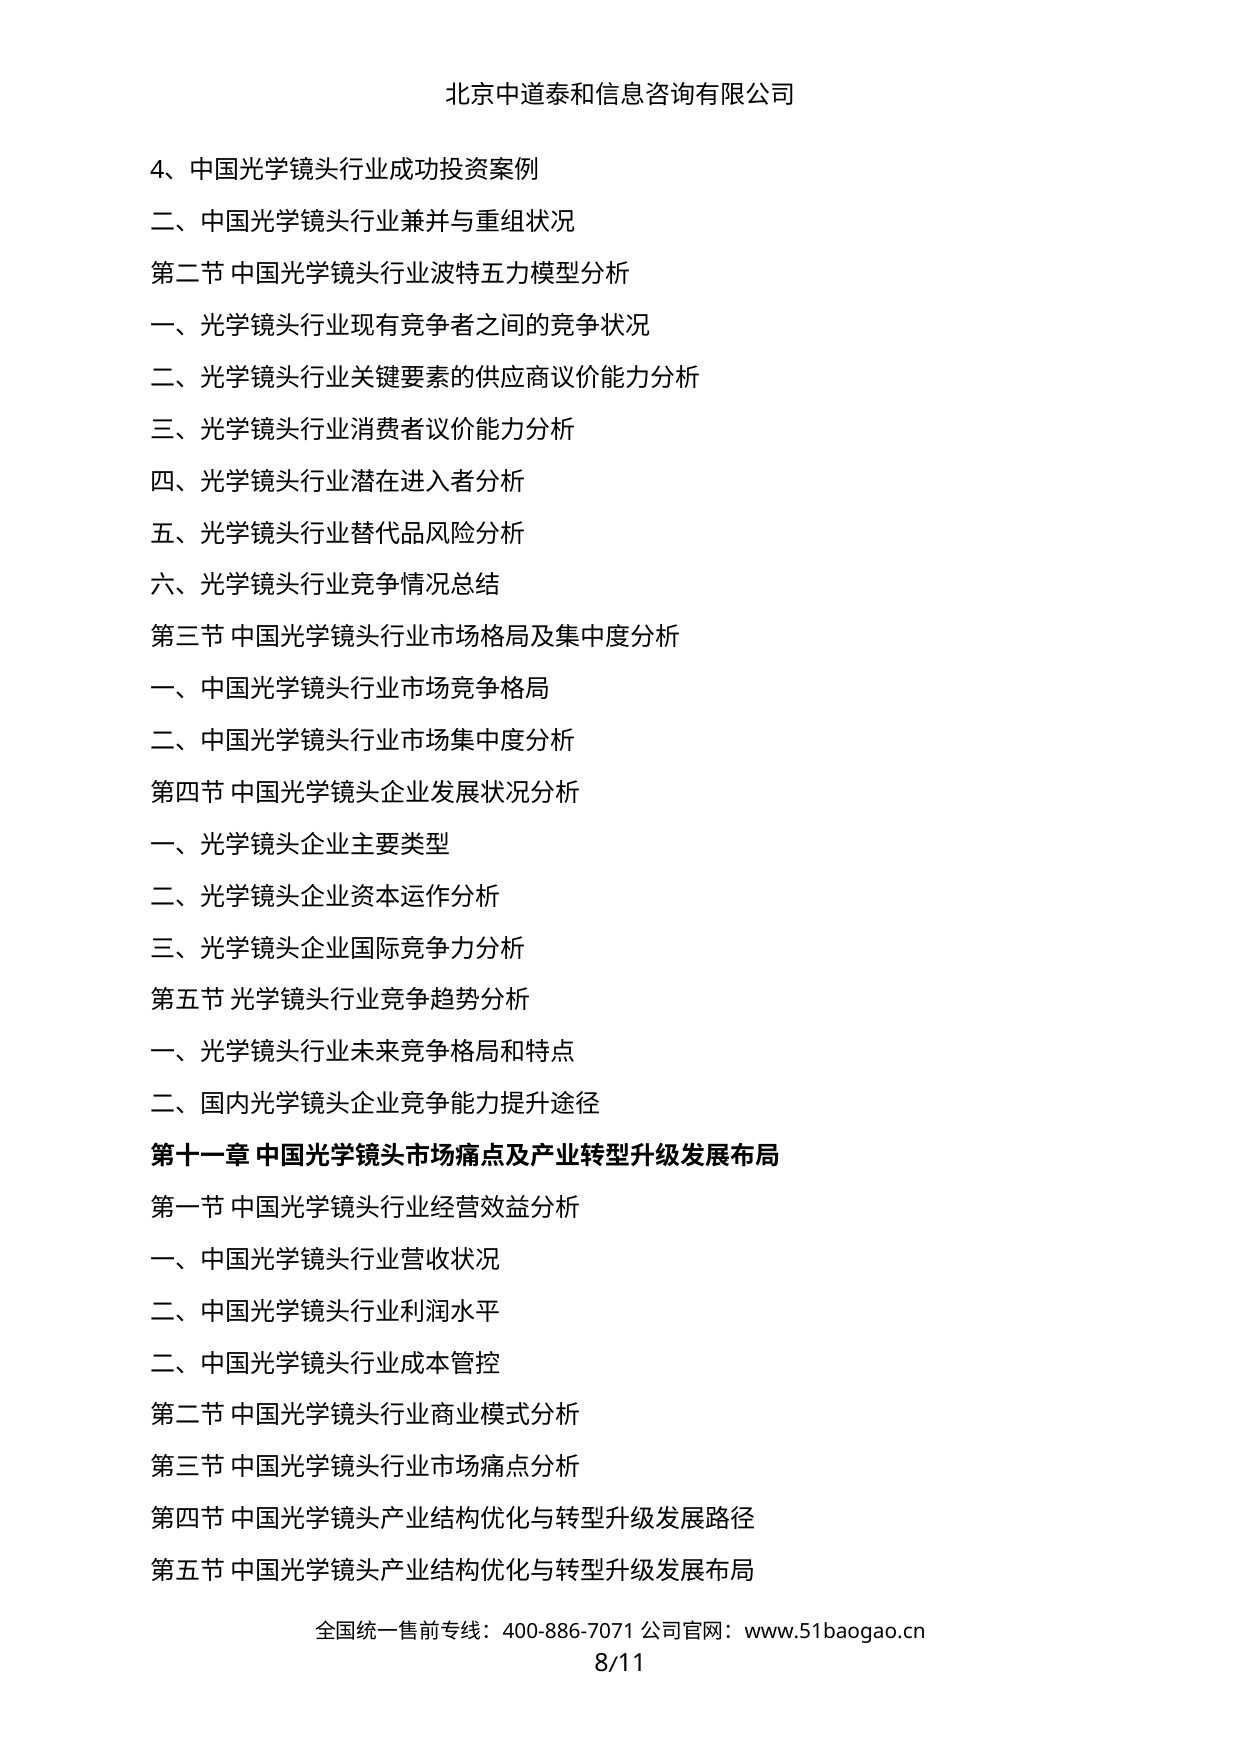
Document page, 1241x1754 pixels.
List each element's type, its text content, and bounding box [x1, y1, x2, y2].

text 一、光学镜头企业主要类型 [150, 824, 1090, 861]
text 六、光学镜头行业竞争情况总结 [150, 565, 1090, 601]
text 四、光学镜头行业潜在进入者分析 [150, 461, 1090, 497]
text 第四节 中国光学镜头企业发展状况分析 [150, 772, 1090, 809]
text 第四节 中国光学镜头产业结构优化与转型升级发展路径 [150, 1499, 1090, 1535]
text 二、中国光学镜头行业市场集中度分析 [150, 721, 1090, 757]
text 一、光学镜头行业未来竞争格局和特点 [150, 1032, 1090, 1068]
text 第三节 中国光学镜头行业市场格局及集中度分析 [150, 617, 1090, 653]
text 一、中国光学镜头行业营收状况 [150, 1239, 1090, 1276]
text 第一节 中国光学镜头行业经营效益分析 [150, 1187, 1090, 1224]
text 第二节 中国光学镜头行业波特五力模型分析 [150, 254, 1090, 290]
text 二、中国光学镜头行业兼并与重组状况 [150, 202, 1090, 238]
text 第十一章 中国光学镜头市场痛点及产业转型升级发展布局 [150, 1136, 1090, 1172]
text 二、国内光学镜头企业竞争能力提升途径 [150, 1084, 1090, 1120]
text 五、光学镜头行业替代品风险分析 [150, 513, 1090, 549]
text 一、中国光学镜头行业市场竞争格局 [150, 669, 1090, 705]
text 第三节 中国光学镜头行业市场痛点分析 [150, 1447, 1090, 1483]
text 一、光学镜头行业现有竞争者之间的竞争状况 [150, 306, 1090, 342]
text 4、中国光学镜头行业成功投资案例 [150, 150, 1090, 186]
text 第五节 中国光学镜头产业结构优化与转型升级发展布局 [150, 1551, 1090, 1587]
text 三、光学镜头行业消费者议价能力分析 [150, 409, 1090, 446]
text 二、光学镜头企业资本运作分析 [150, 876, 1090, 912]
text 三、光学镜头企业国际竞争力分析 [150, 928, 1090, 964]
text 二、中国光学镜头行业利润水平 [150, 1291, 1090, 1327]
text 第二节 中国光学镜头行业商业模式分析 [150, 1395, 1090, 1431]
text 二、中国光学镜头行业成本管控 [150, 1343, 1090, 1379]
text 二、光学镜头行业关键要素的供应商议价能力分析 [150, 357, 1090, 394]
text 第五节 光学镜头行业竞争趋势分析 [150, 980, 1090, 1016]
